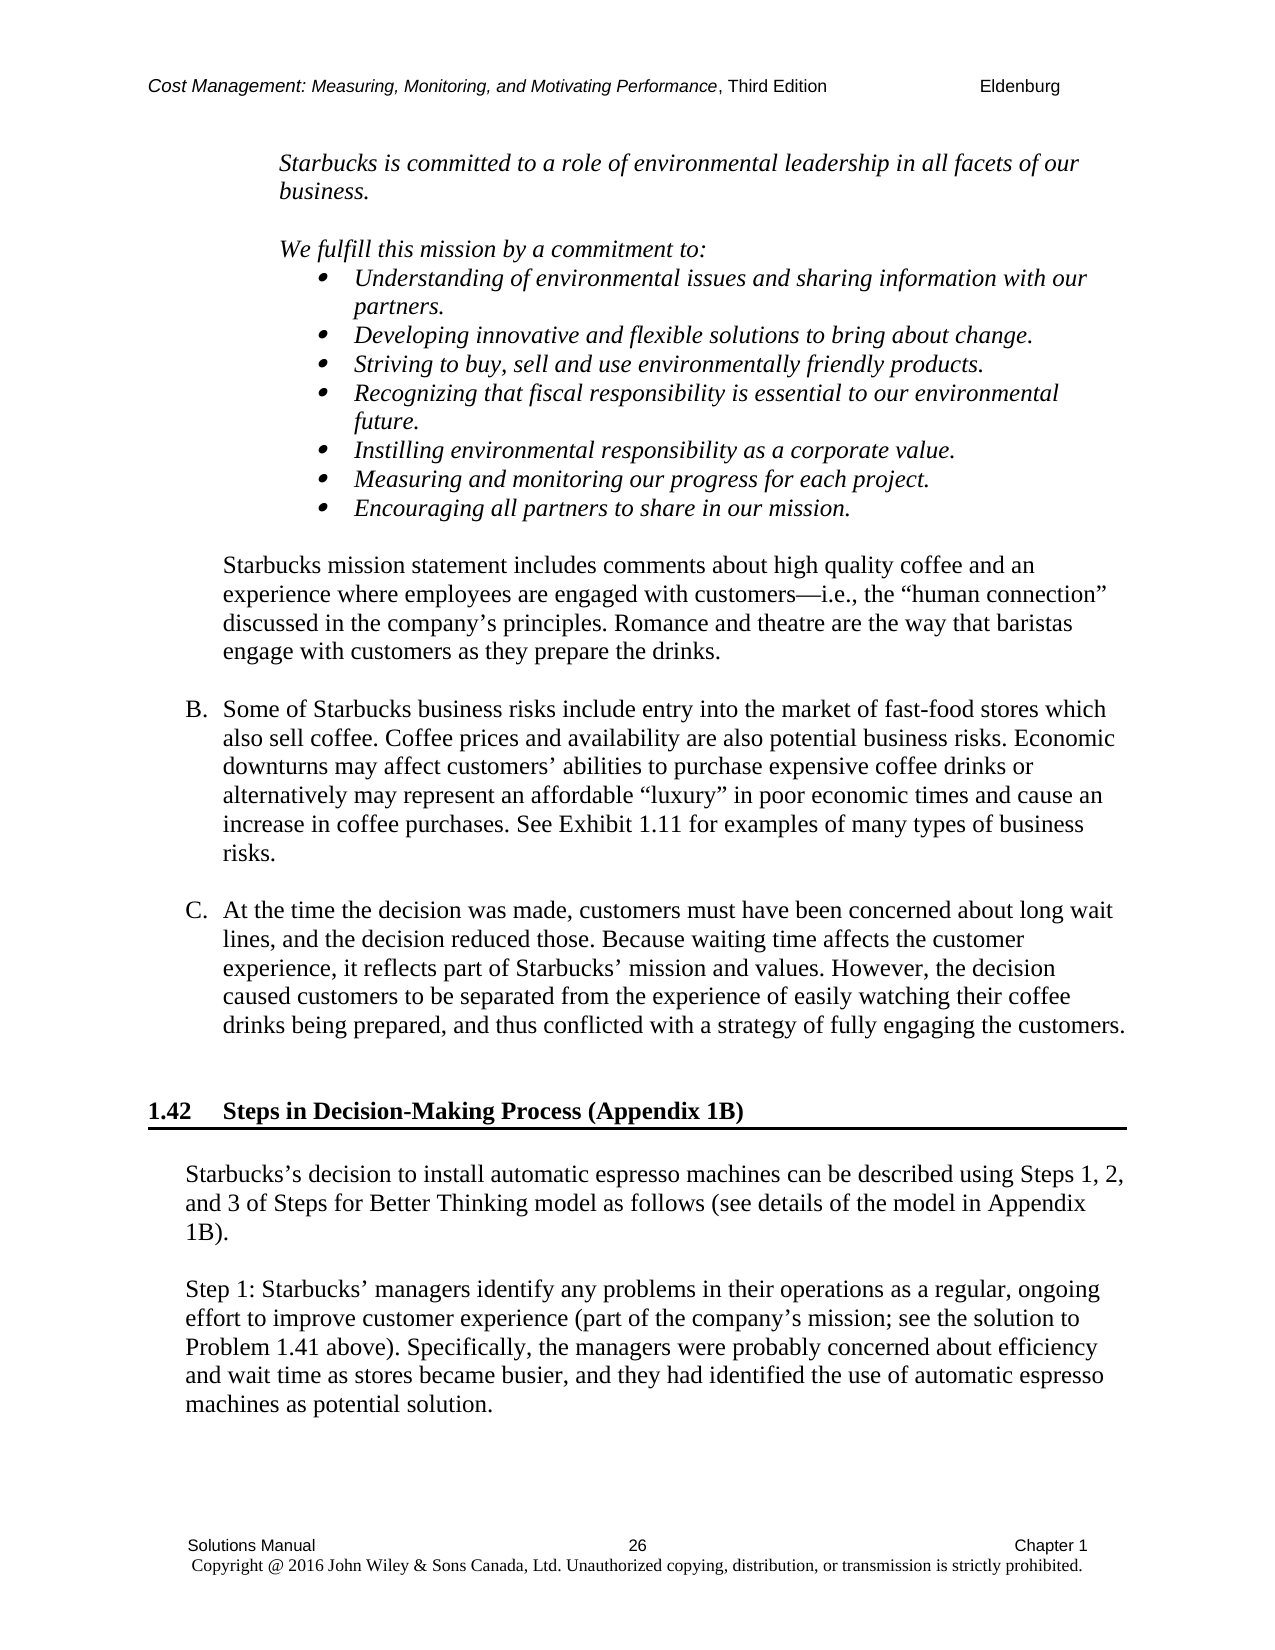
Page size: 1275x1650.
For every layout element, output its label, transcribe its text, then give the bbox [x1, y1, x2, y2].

text 1.42 Steps in Decision-Making Process (Appendix 1B) [148, 1096, 1127, 1127]
list Recognizing that fiscal responsibility is essential to our environmental future. [316, 378, 1127, 435]
list Instilling environmental responsibility as a corporate value. [316, 435, 1127, 464]
text Starbucks mission statement includes comments about high quality coffee and an experience where employees are engaged with customers—i.e., the “human connection” discussed in the company’s principles. Romance and theatre are the way that baristas engage with customers as they prepare the drinks. [223, 550, 1127, 665]
text Step 1: Starbucks’ managers identify any problems in their operations as a regular, ongoing effort to improve customer experience (part of the company’s mission; see the solution to Problem 1.41 above). Specifically, the managers were probably concerned about efficiency and wait time as stores became busier, and they had identified the use of automatic espresso machines as potential solution. [185, 1274, 1127, 1418]
list Understanding of environmental issues and sharing information with our partners. [316, 263, 1127, 320]
list Striving to buy, sell and use environmentally friendly products. [316, 349, 1127, 378]
list Measuring and monitoring our progress for each project. [316, 464, 1127, 493]
text B. Some of Starbucks business risks include entry into the market of fast-food stores which also sell coffee. Coffee prices and availability are also potential business risks. Economic downturns may affect customers’ abilities to purchase expensive coffee drinks or alternatively may represent an affordable “luxury” in poor economic times and cause an increase in coffee purchases. See Exhibit 1.11 for examples of many types of business risks. [185, 694, 1127, 866]
text We fulfill this mission by a commitment to: [279, 234, 1127, 263]
text Starbucks’s decision to install automatic espresso machines can be described using Steps 1, 2, and 3 of Steps for Better Thinking model as follows (see details of the model in Appendix 1B). [185, 1159, 1127, 1245]
text C. At the time the decision was made, customers must have been concerned about long wait lines, and the decision reduced those. Because waiting time affects the customer experience, it reflects part of Starbucks’ mission and values. However, the decision caused customers to be separated from the experience of easily watching their coffee drinks being prepared, and thus conflicted with a strategy of fully engaging the customers. [185, 895, 1127, 1039]
list Developing innovative and flexible solutions to bring about change. [316, 320, 1127, 349]
text Starbucks is committed to a role of environmental leadership in all facets of our business. [279, 148, 1127, 205]
list Encouraging all partners to share in our mission. [316, 493, 1127, 521]
